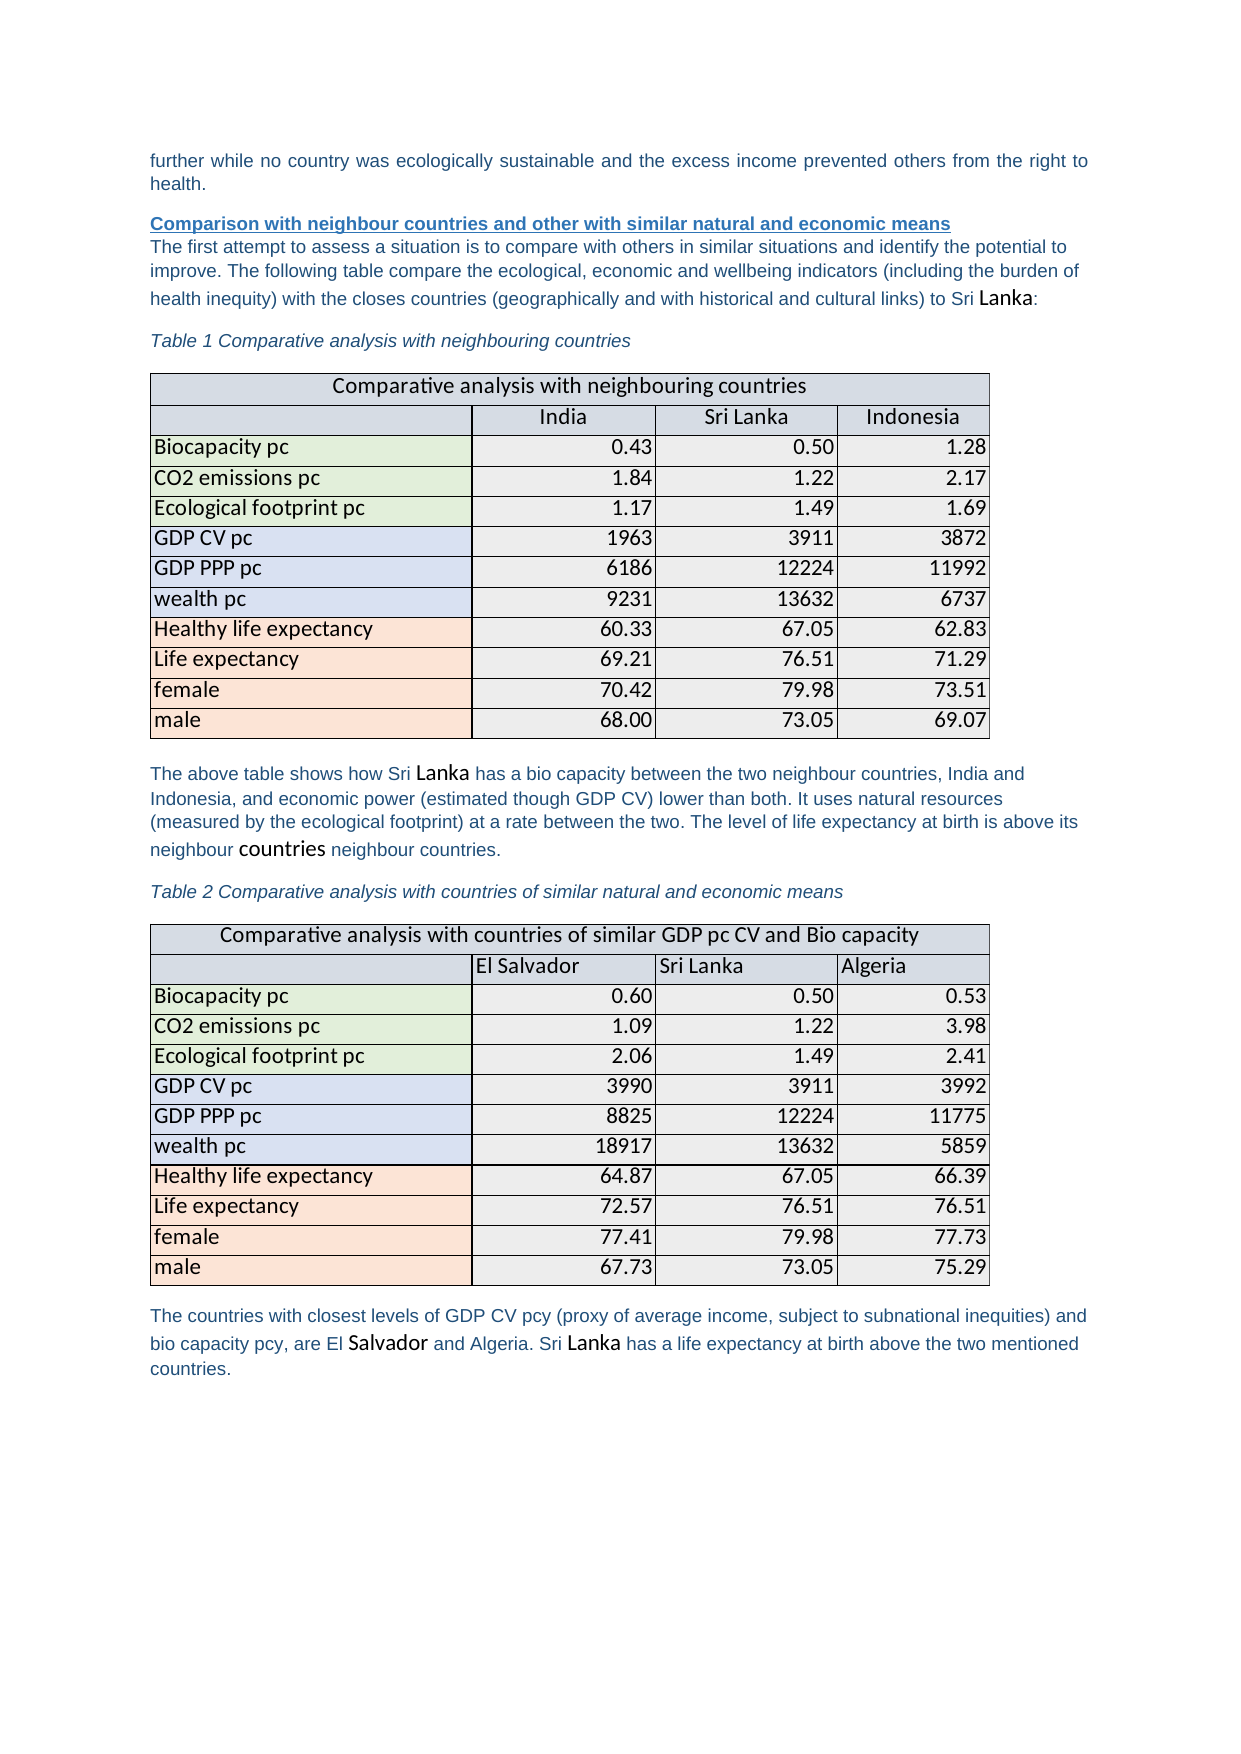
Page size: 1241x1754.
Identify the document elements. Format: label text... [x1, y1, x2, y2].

text The above table shows how Sri Lanka has a bio capacity between the two neighbour countries, India and Indonesia, and economic power (estimated though GDP CV) lower than both. It uses natural resources (measured by the ecological footprint) at a rate between the two. The level of life expectancy at birth is above its neighbour countries neighbour countries. [150, 758, 1090, 862]
text The countries with closest levels of GDP CV pcy (proxy of average income, subject to subnational inequities) and bio capacity pcy, are El Salvador and Algeria. Sri Lanka has a life expectancy at birth above the two mentioned countries. [150, 1304, 1090, 1379]
text The first attempt to assess a situation is to compare with others in similar situations and identify the potential to improve. The following table compare the ecological, economic and wellbeing indicators (including the burden of health inequity) with the closes countries (geographically and with historical and cultural links) to Sri Lanka: [150, 236, 1090, 311]
text Table 1 Comparative analysis with neighbouring countries [150, 330, 1090, 352]
subtitle Comparison with neighbour countries and other with similar natural and economic means [150, 213, 1090, 235]
text Table 2 Comparative analysis with countries of similar natural and economic means [150, 881, 1090, 903]
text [150, 150, 1090, 195]
